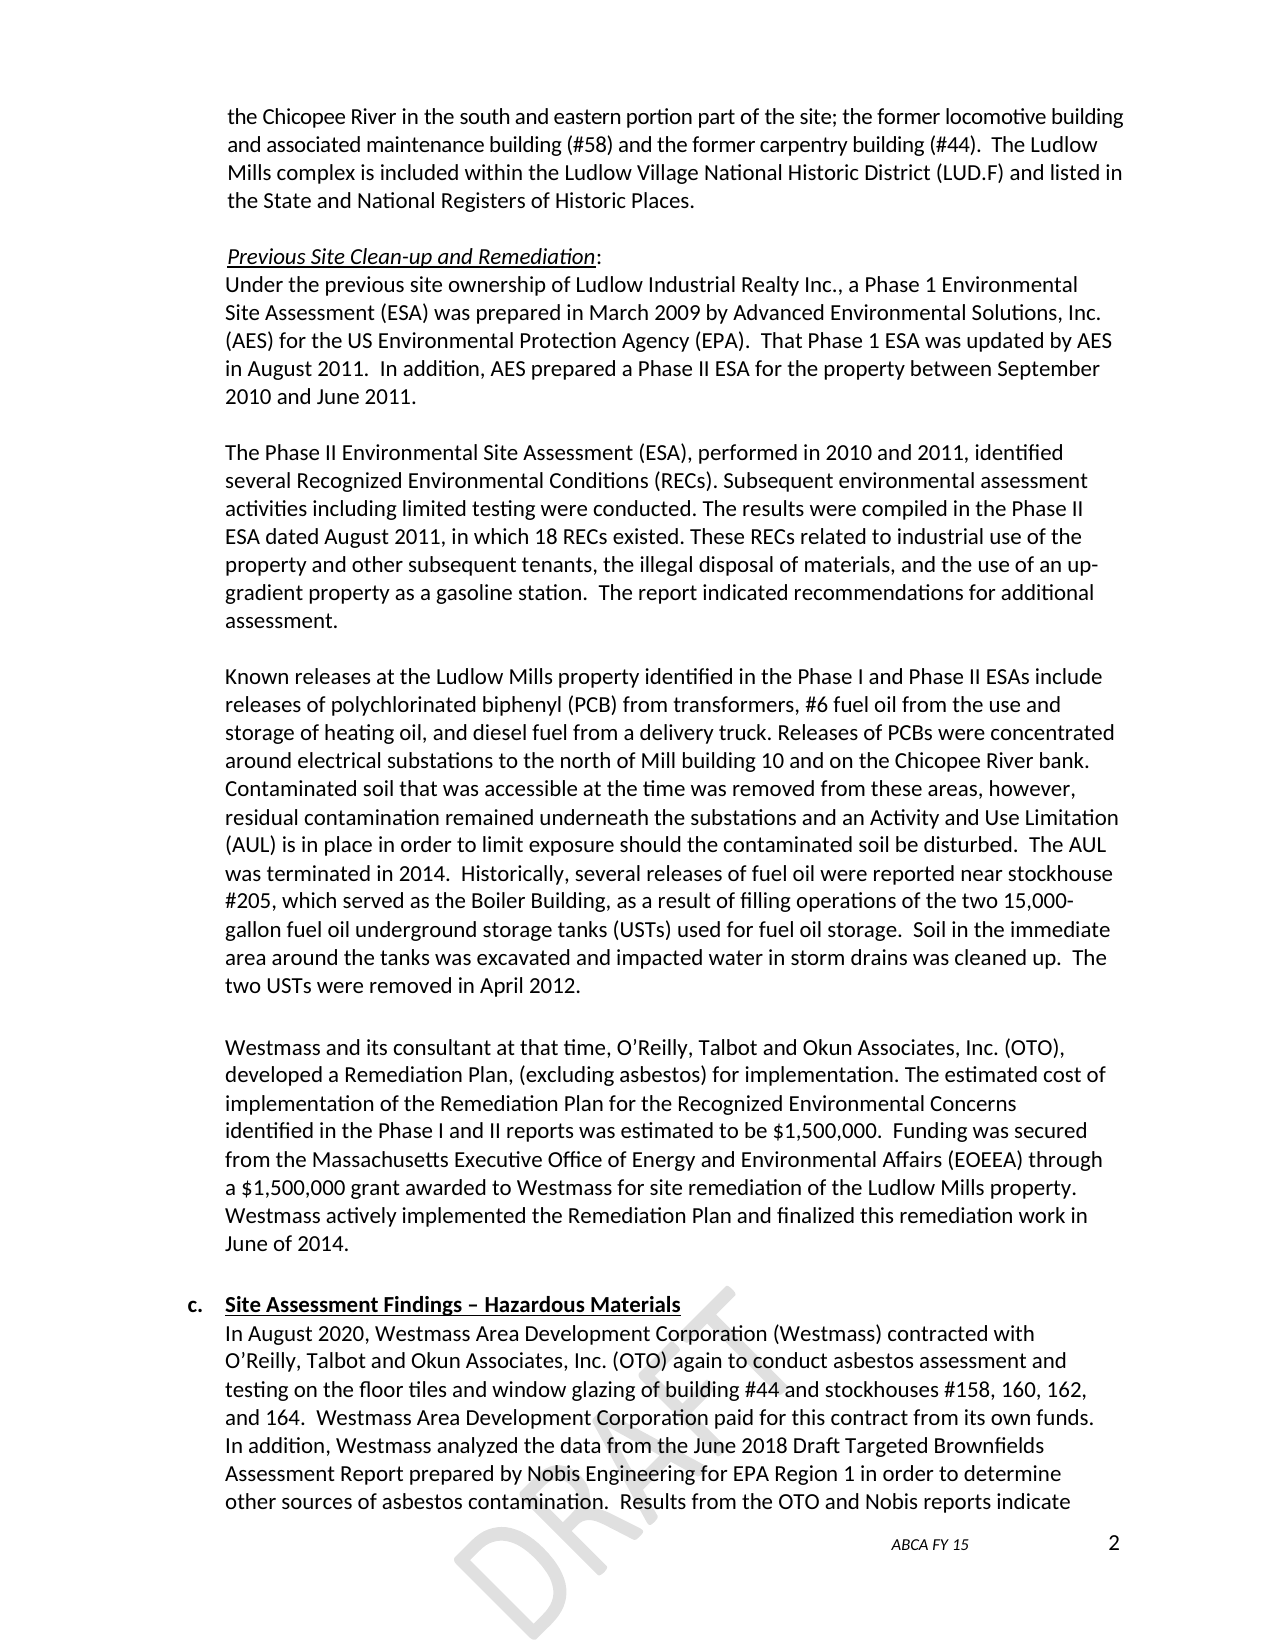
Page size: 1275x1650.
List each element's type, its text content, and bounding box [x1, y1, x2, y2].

text Westmass and its consultant at that time, O’Reilly, Talbot and Okun Associates, Inc. (OTO), developed a Remediation Plan, (excluding asbestos) for implementation. The estimated cost of implementation of the Remediation Plan for the Recognized Environmental Concerns identified in the Phase I and II reports was estimated to be $1,500,000. Funding was secured from the Massachusetts Executive Office of Energy and Environmental Affairs (EOEEA) through a $1,500,000 grant awarded to Westmass for site remediation of the Ludlow Mills property. Westmass actively implemented the Remediation Plan and finalized this remediation work in June of 2014. [225, 1033, 1109, 1257]
text The Phase II Environmental Site Assessment (ESA), performed in 2010 and 2011, identified several Recognized Environmental Conditions (RECs). Subsequent environmental assessment activities including limited testing were conducted. The results were compiled in the Phase II ESA dated August 2011, in which 18 RECs existed. These RECs related to industrial use of the property and other subsequent tenants, the illegal disposal of materials, and the use of an up-gradient property as a gasoline station. The report indicated recommendations for additional assessment. [225, 438, 1115, 634]
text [227, 102, 1125, 214]
subtitle Site Assessment Findings – Hazardous Materials [187, 1291, 1137, 1319]
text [225, 1319, 1104, 1515]
text Under the previous site ownership of Ludlow Industrial Realty Inc., a Phase 1 Environmental Site Assessment (ESA) was prepared in March 2009 by Advanced Environmental Solutions, Inc. (AES) for the US Environmental Protection Agency (EPA). That Phase 1 ESA was updated by AES in August 2011. In addition, AES prepared a Phase II ESA for the property between September 2010 and June 2011. [225, 270, 1115, 410]
text Known releases at the Ludlow Mills property identified in the Phase I and Phase II ESAs include releases of polychlorinated biphenyl (PCB) from transformers, #6 fuel oil from the use and storage of heating oil, and diesel fuel from a delivery truck. Releases of PCBs were concentrated around electrical substations to the north of Mill building 10 and on the Chicopee River bank. Contaminated soil that was accessible at the time was removed from these areas, however, residual contamination remained underneath the substations and an Activity and Use Limitation (AUL) is in place in order to limit exposure should the contaminated soil be disturbed. The AUL was terminated in 2014. Historically, several releases of fuel oil were reported near stockhouse #205, which served as the Boiler Building, as a result of filling operations of the two 15,000-gallon fuel oil underground storage tanks (USTs) used for fuel oil storage. Soil in the immediate area around the tanks was excavated and impacted water in storm drains was cleaned up. The two USTs were removed in April 2012. [225, 662, 1129, 999]
text Previous Site Clean-up and Remediation: [227, 242, 1125, 270]
